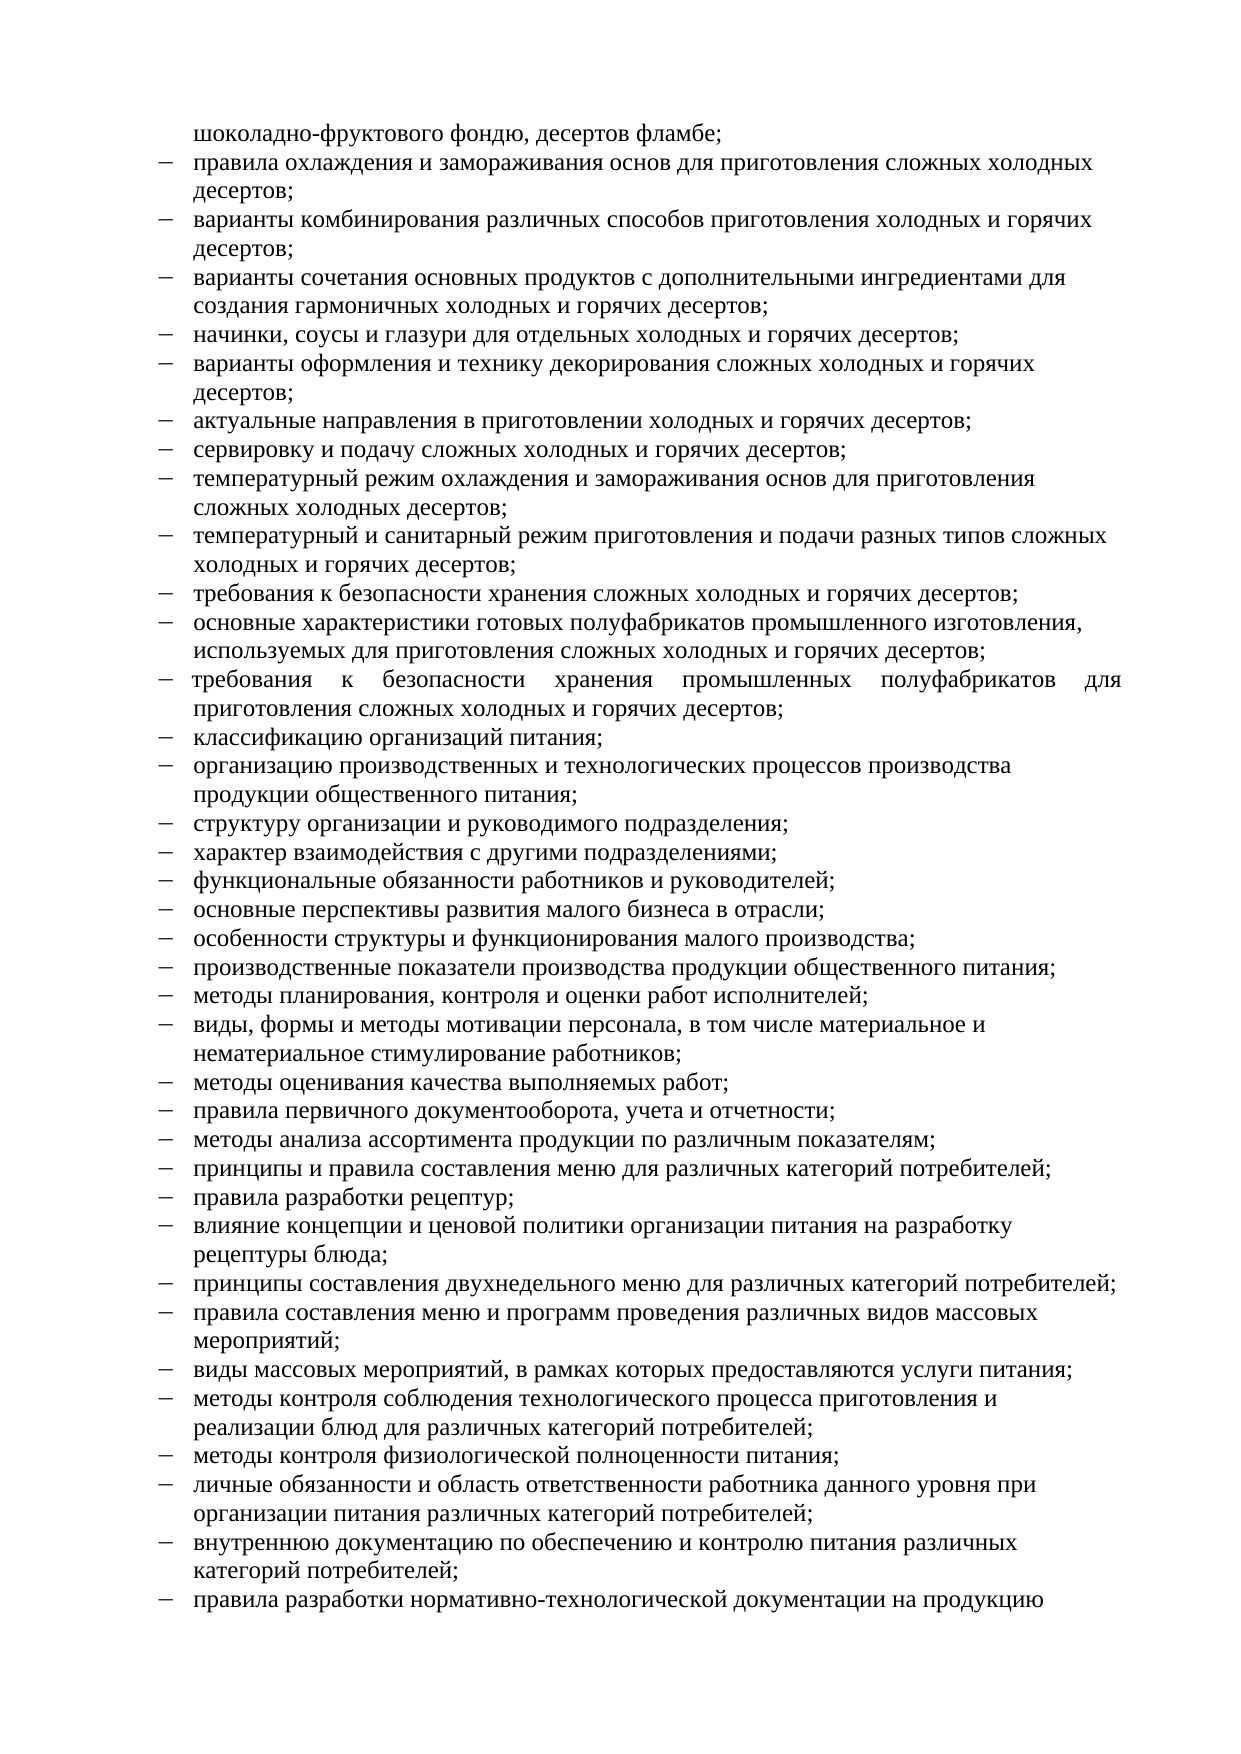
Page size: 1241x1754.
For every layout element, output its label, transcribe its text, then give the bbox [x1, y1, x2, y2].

list виды, формы и методы мотивации персонала, в том числе материальное и нематериальное стимулирование работников; [156, 1009, 1122, 1067]
list правила разработки рецептур; [156, 1182, 1122, 1211]
list методы оценивания качества выполняемых работ; [156, 1067, 1122, 1096]
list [156, 1584, 1122, 1613]
list характер взаимодействия с другими подразделениями; [156, 837, 1122, 866]
list влияние концепции и ценовой политики организации питания на разработку рецептуры блюда; [156, 1211, 1122, 1268]
list температурный режим охлаждения и замораживания основ для приготовления сложных холодных десертов; [156, 463, 1122, 521]
list классификацию организаций питания; [156, 722, 1122, 751]
list варианты сочетания основных продуктов с дополнительными ингредиентами для создания гармоничных холодных и горячих десертов; [156, 262, 1122, 319]
list внутреннюю документацию по обеспечению и контролю питания различных категорий потребителей; [156, 1527, 1122, 1584]
list сервировку и подачу сложных холодных и горячих десертов; [156, 434, 1122, 463]
list правила охлаждения и замораживания основ для приготовления сложных холодных десертов; [156, 147, 1122, 204]
list варианты оформления и технику декорирования сложных холодных и горячих десертов; [156, 348, 1122, 406]
list правила первичного документооборота, учета и отчетности; [156, 1096, 1122, 1124]
list актуальные направления в приготовлении холодных и горячих десертов; [156, 406, 1122, 434]
list виды массовых мероприятий, в рамках которых предоставляются услуги питания; [156, 1354, 1122, 1383]
list требования к безопасности хранения промышленных полуфабрикатов для приготовления сложных холодных и горячих десертов; [156, 664, 1122, 722]
list структуру организации и руководимого подразделения; [156, 808, 1122, 837]
list методы анализа ассортимента продукции по различным показателям; [156, 1124, 1122, 1153]
list принципы и правила составления меню для различных категорий потребителей; [156, 1153, 1122, 1182]
list методы контроля соблюдения технологического процесса приготовления и реализации блюд для различных категорий потребителей; [156, 1383, 1122, 1441]
list функциональные обязанности работников и руководителей; [156, 866, 1122, 894]
list варианты комбинирования различных способов приготовления холодных и горячих десертов; [156, 204, 1122, 262]
list особенности структуры и функционирования малого производства; [156, 923, 1122, 952]
list требования к безопасности хранения сложных холодных и горячих десертов; [156, 578, 1122, 607]
list правила составления меню и программ проведения различных видов массовых мероприятий; [156, 1297, 1122, 1354]
list производственные показатели производства продукции общественного питания; [156, 952, 1122, 981]
list организацию производственных и технологических процессов производства продукции общественного питания; [156, 751, 1122, 808]
list принципы составления двухнедельного меню для различных категорий потребителей; [156, 1268, 1122, 1297]
list начинки, соусы и глазури для отдельных холодных и горячих десертов; [156, 319, 1122, 348]
list температурный и санитарный режим приготовления и подачи разных типов сложных холодных и горячих десертов; [156, 521, 1122, 578]
list методы контроля физиологической полноценности питания; [156, 1441, 1122, 1469]
list методы планирования, контроля и оценки работ исполнителей; [156, 981, 1122, 1009]
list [156, 118, 1122, 147]
list основные характеристики готовых полуфабрикатов промышленного изготовления, используемых для приготовления сложных холодных и горячих десертов; [156, 607, 1122, 664]
list личные обязанности и область ответственности работника данного уровня при организации питания различных категорий потребителей; [156, 1469, 1122, 1527]
list основные перспективы развития малого бизнеса в отрасли; [156, 894, 1122, 923]
